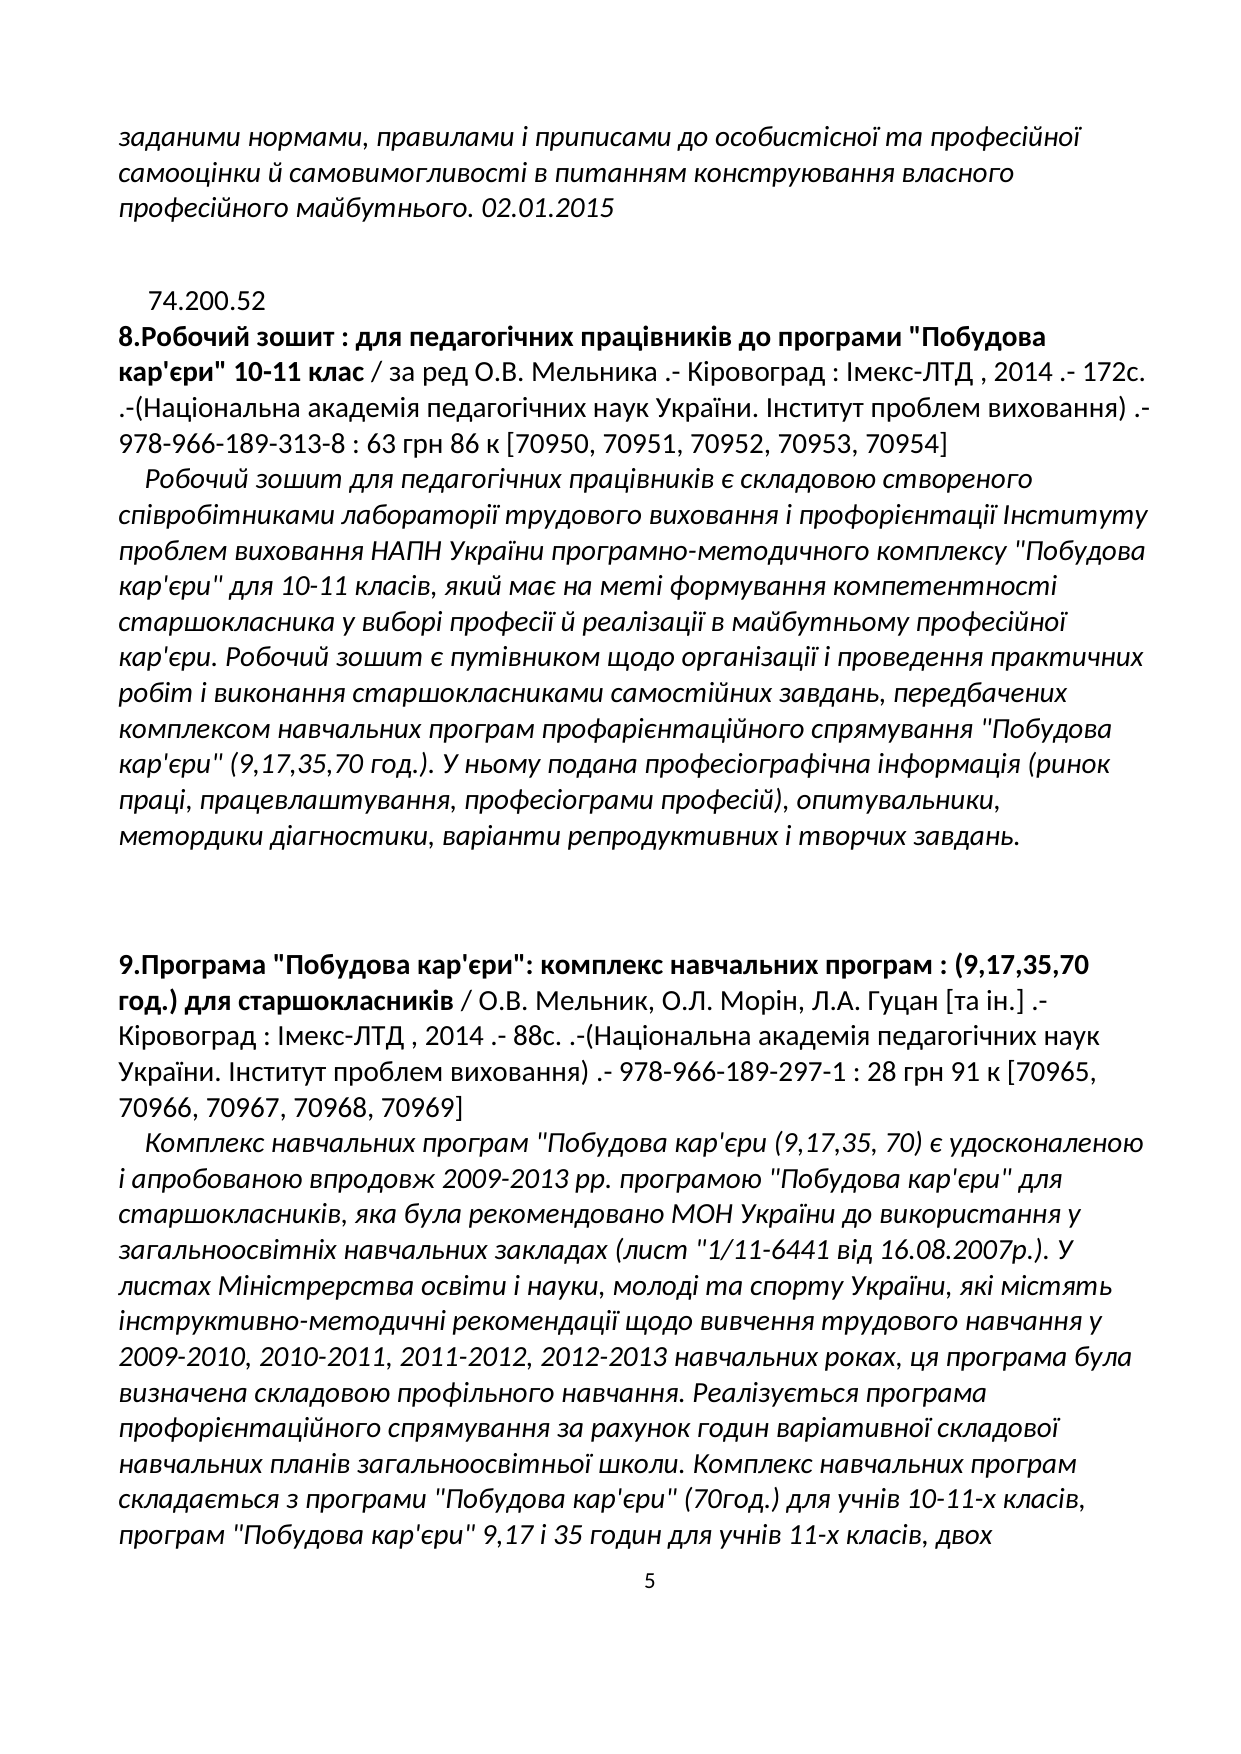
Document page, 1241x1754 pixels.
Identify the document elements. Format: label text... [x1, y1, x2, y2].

text 74.200.52 8.Робочий зошит : для педагогічних працівників до програми "Побудова кар'єри" 10-11 клас / за ред О.В. Мельника .- Кіровоград : Імекс-ЛТД , 2014 .- 172с. .-(Національна академія педагогічних наук України. Інститут проблем виховання) .- 978-966-189-313-8 : 63 грн 86 к [70950, 70951, 70952, 70953, 70954] Робочий зошит для педагогічних працівників є складовою створеного співробітниками лабораторії трудового виховання і профорієнтації Інституту проблем виховання НАПН України програмно-методичного комплексу "Побудова кар'єри" для 10-11 класів, який має на меті формування компетентності старшокласника у виборі професії й реалізації в майбутньому професійної кар'єри. Робочий зошит є путівником щодо організації і проведення практичних робіт і виконання старшокласниками самостійних завдань, передбачених комплексом навчальних програм профарієнтаційного спрямування "Побудова кар'єри" (9,17,35,70 год.). У ньому подана професіографічна інформація (ринок праці, працевлаштування, професіограми професій), опитувальники, метордики діагностики, варіанти репродуктивних і творчих завдань. [118, 282, 1152, 852]
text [118, 946, 1152, 1552]
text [118, 118, 1152, 253]
